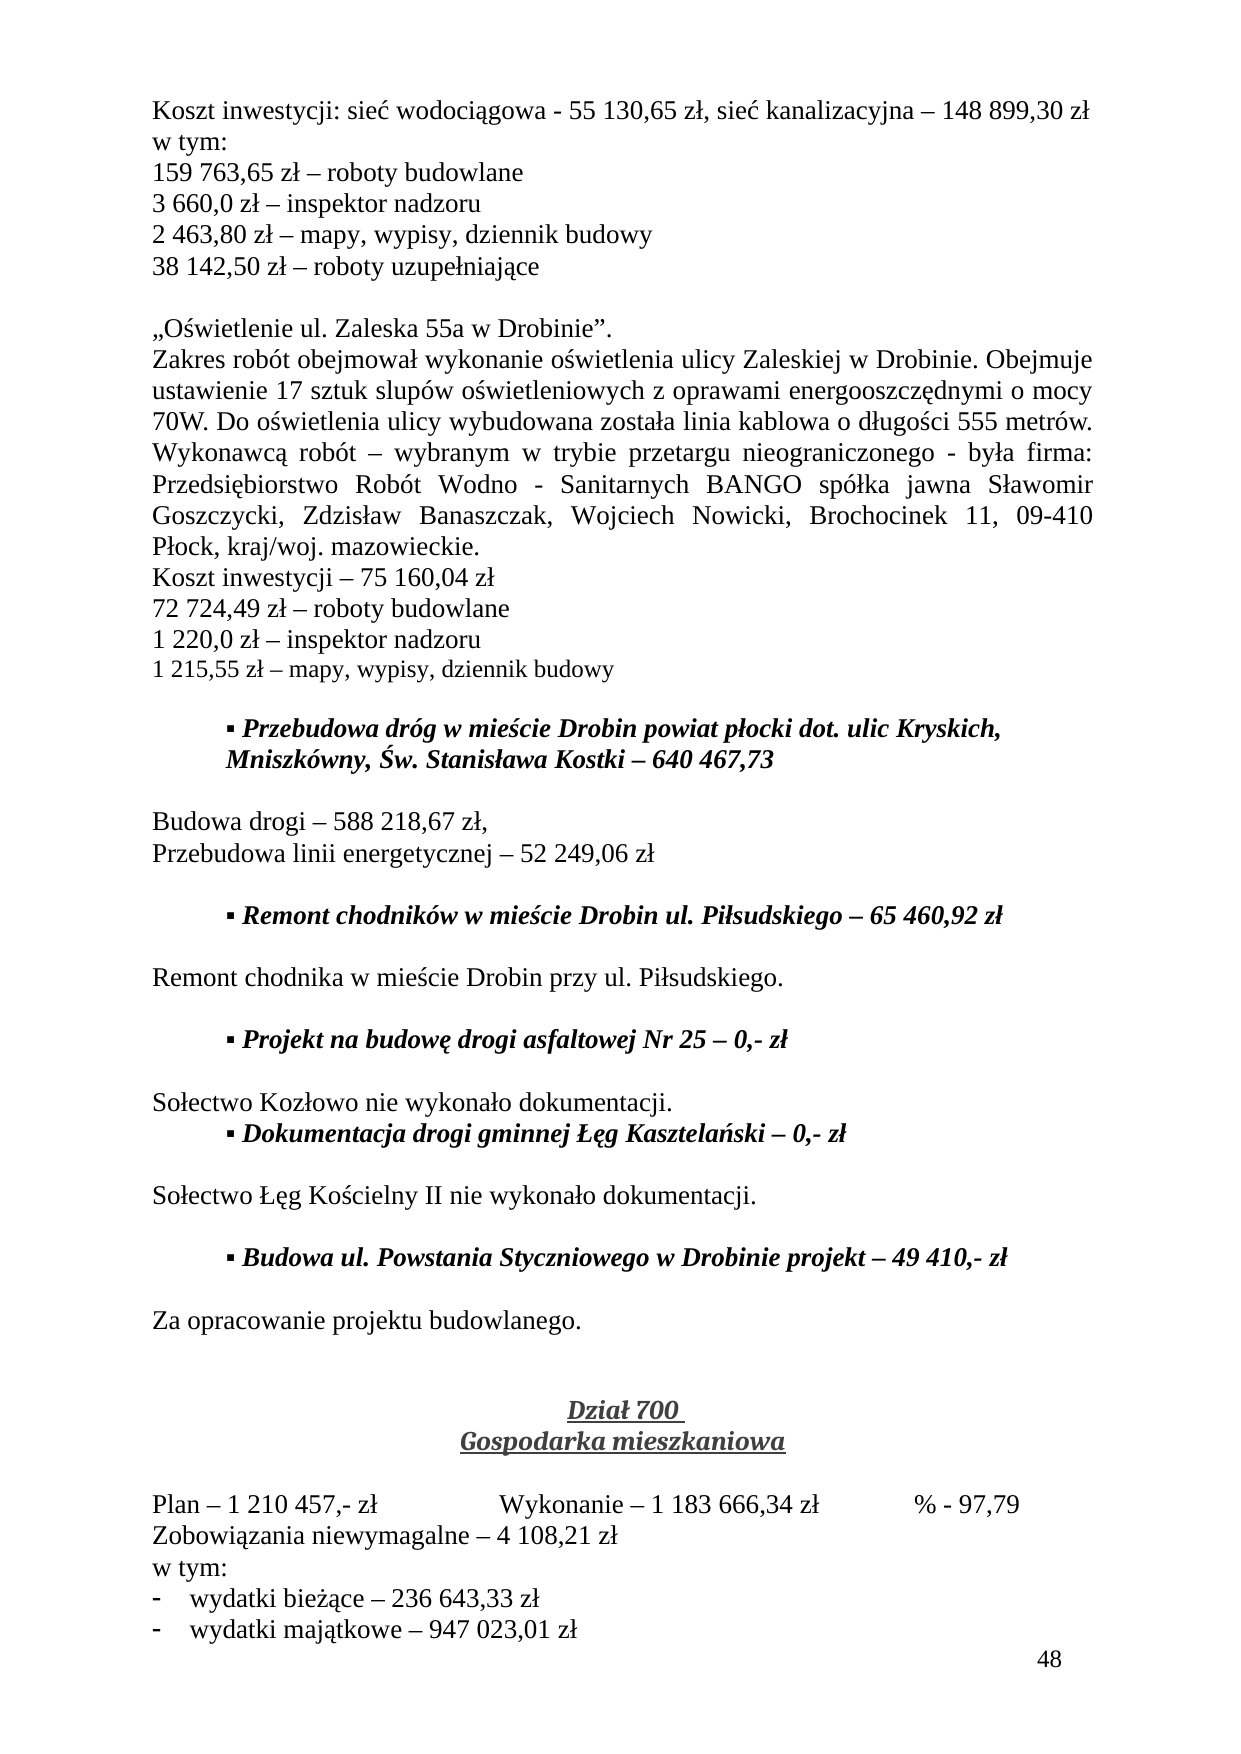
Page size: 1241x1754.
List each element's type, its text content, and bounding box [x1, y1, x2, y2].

text w tym: [152, 1551, 1094, 1582]
text ▪ Projekt na budowę drogi asfaltowej Nr 25 – 0,- zł [152, 1023, 1094, 1055]
text 159 763,65 zł – roboty budowlane [152, 156, 1094, 187]
text ▪ Przebudowa dróg w mieście Drobin powiat płocki dot. ulic Kryskich, Mniszkówny, Św. Stanisława Kostki – 640 467,73 [152, 712, 1094, 774]
text Remont chodnika w mieście Drobin przy ul. Piłsudskiego. [152, 961, 1094, 992]
text Koszt inwestycji – 75 160,04 zł [152, 561, 1094, 592]
text ▪ Remont chodników w mieście Drobin ul. Piłsudskiego – 65 460,92 zł [152, 899, 1094, 930]
text Przebudowa linii energetycznej – 52 249,06 zł [152, 837, 1094, 868]
text Plan – 1 210 457,- zł Wykonanie – 1 183 666,34 zł % - 97,79 [152, 1488, 1094, 1519]
text 1 215,55 zł – mapy, wypisy, dziennik budowy [152, 654, 1094, 683]
text Budowa drogi – 588 218,67 zł, [152, 806, 1094, 837]
text Sołectwo Kozłowo nie wykonało dokumentacji. [152, 1086, 1094, 1117]
text Zakres robót obejmował wykonanie oświetlenia ulicy Zaleskiej w Drobinie. Obejmuje ustawienie 17 sztuk slupów oświetleniowych z oprawami energooszczędnymi o mocy 70W. Do oświetlenia ulicy wybudowana została linia kablowa o długości 555 metrów. Wykonawcą robót – wybranym w trybie przetargu nieograniczonego - była firma: Przedsiębiorstwo Robót Wodno - Sanitarnych BANGO spółka jawna Sławomir Goszczycki, Zdzisław Banaszczak, Wojciech Nowicki, Brochocinek 11, 09-410 Płock, kraj/woj. mazowieckie. [152, 343, 1094, 561]
text Koszt inwestycji: sieć wodociągowa - 55 130,65 zł, sieć kanalizacyjna – 148 899,30 zł [152, 94, 1094, 125]
text Sołectwo Łęg Kościelny II nie wykonało dokumentacji. [152, 1179, 1094, 1210]
text 48 [152, 1644, 1094, 1673]
subtitle Gospodarka mieszkaniowa [152, 1426, 1094, 1457]
text w tym: [152, 125, 1094, 156]
text ▪ Budowa ul. Powstania Styczniowego w Drobinie projekt – 49 410,- zł [152, 1242, 1094, 1273]
text 38 142,50 zł – roboty uzupełniające [152, 250, 1094, 281]
text „Oświetlenie ul. Zaleska 55a w Drobinie”. [152, 312, 1094, 343]
text ▪ Dokumentacja drogi gminnej Łęg Kasztelański – 0,- zł [152, 1117, 1094, 1148]
text Zobowiązania niewymagalne – 4 108,21 zł [152, 1519, 1094, 1551]
text 72 724,49 zł – roboty budowlane [152, 592, 1094, 623]
text 1 220,0 zł – inspektor nadzoru [152, 623, 1094, 654]
text 3 660,0 zł – inspektor nadzoru [152, 187, 1094, 218]
list wydatki majątkowe – 947 023,01 zł [152, 1613, 1094, 1644]
list wydatki bieżące – 236 643,33 zł [152, 1582, 1094, 1613]
text 2 463,80 zł – mapy, wypisy, dziennik budowy [152, 218, 1094, 250]
text Za opracowanie projektu budowlanego. [152, 1304, 1094, 1335]
subtitle Dział 700 [152, 1395, 1094, 1426]
